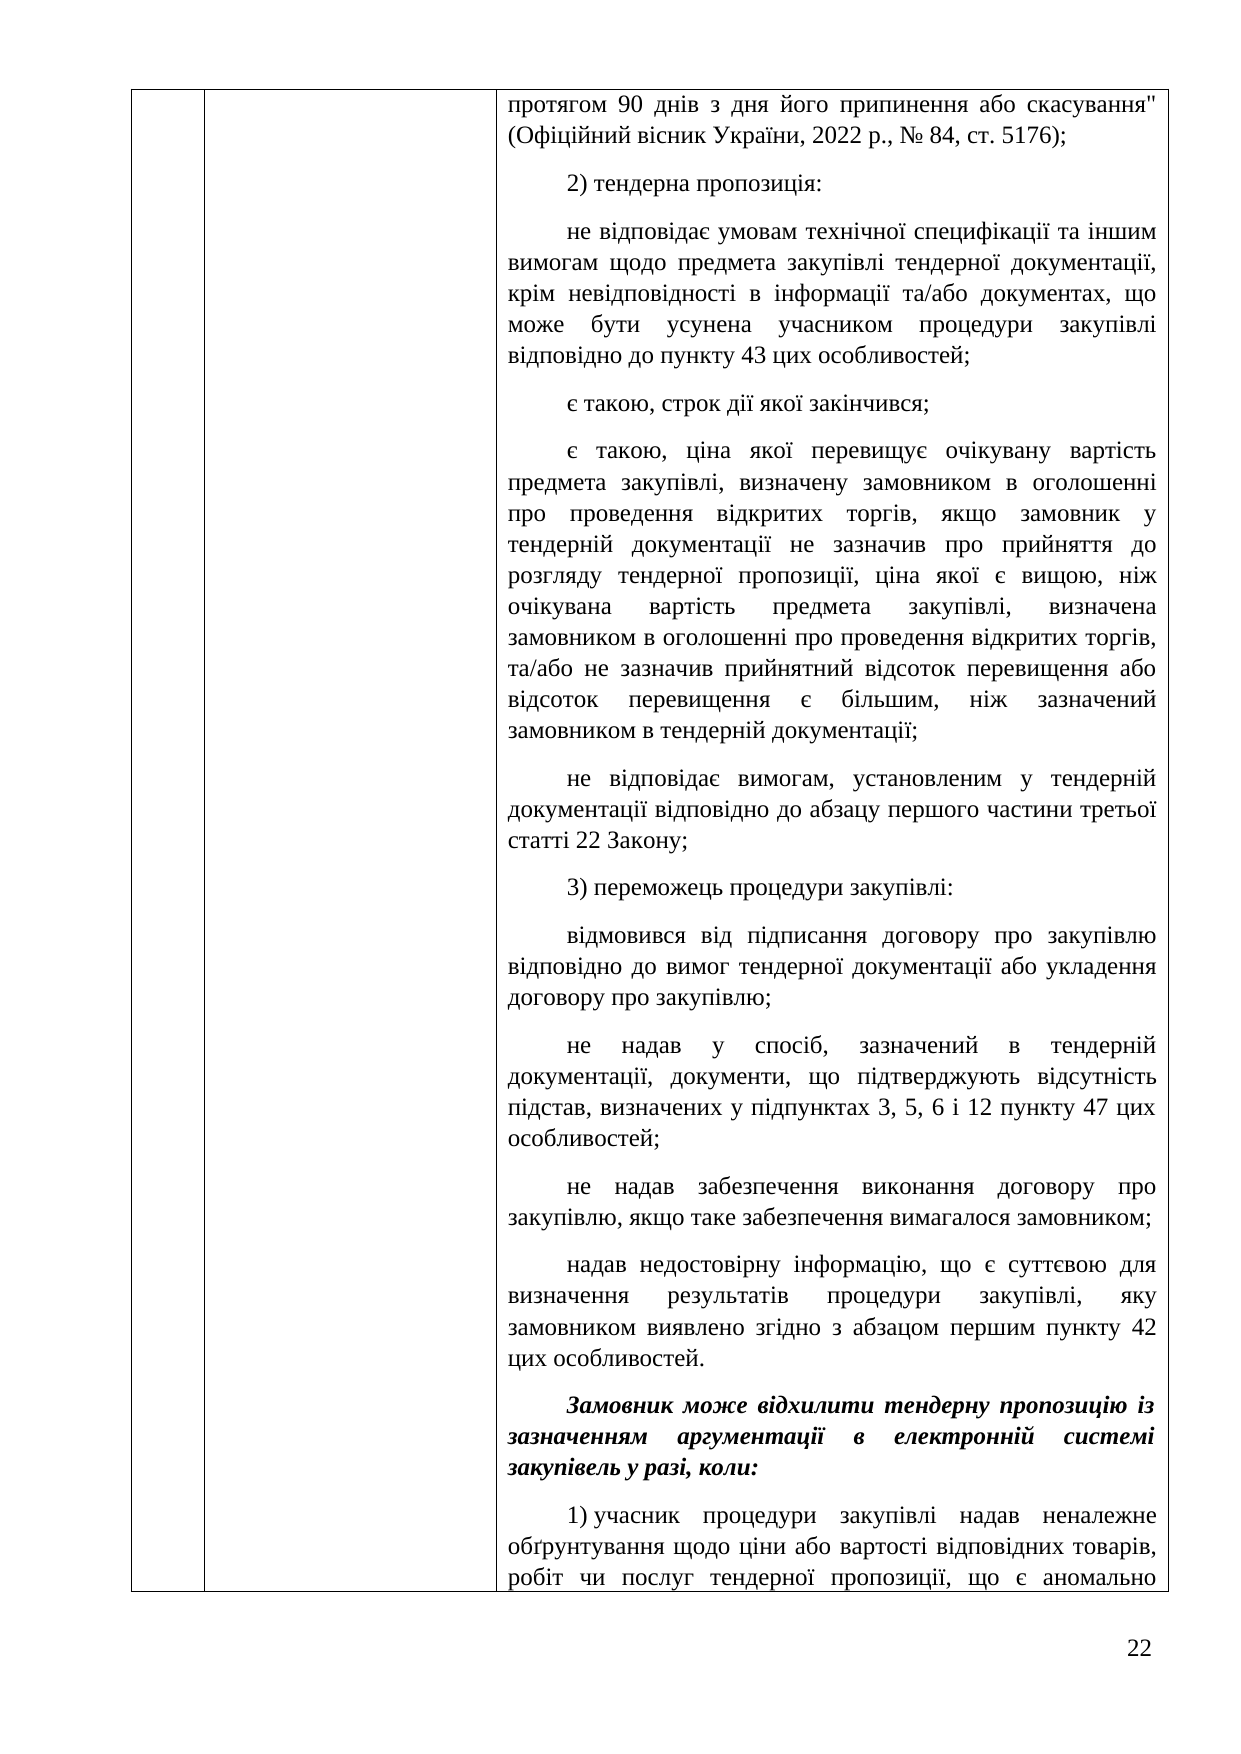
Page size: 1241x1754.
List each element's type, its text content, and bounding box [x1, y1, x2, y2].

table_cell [205, 90, 496, 1591]
table_cell 3 [132, 90, 204, 1591]
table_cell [497, 90, 1168, 1591]
